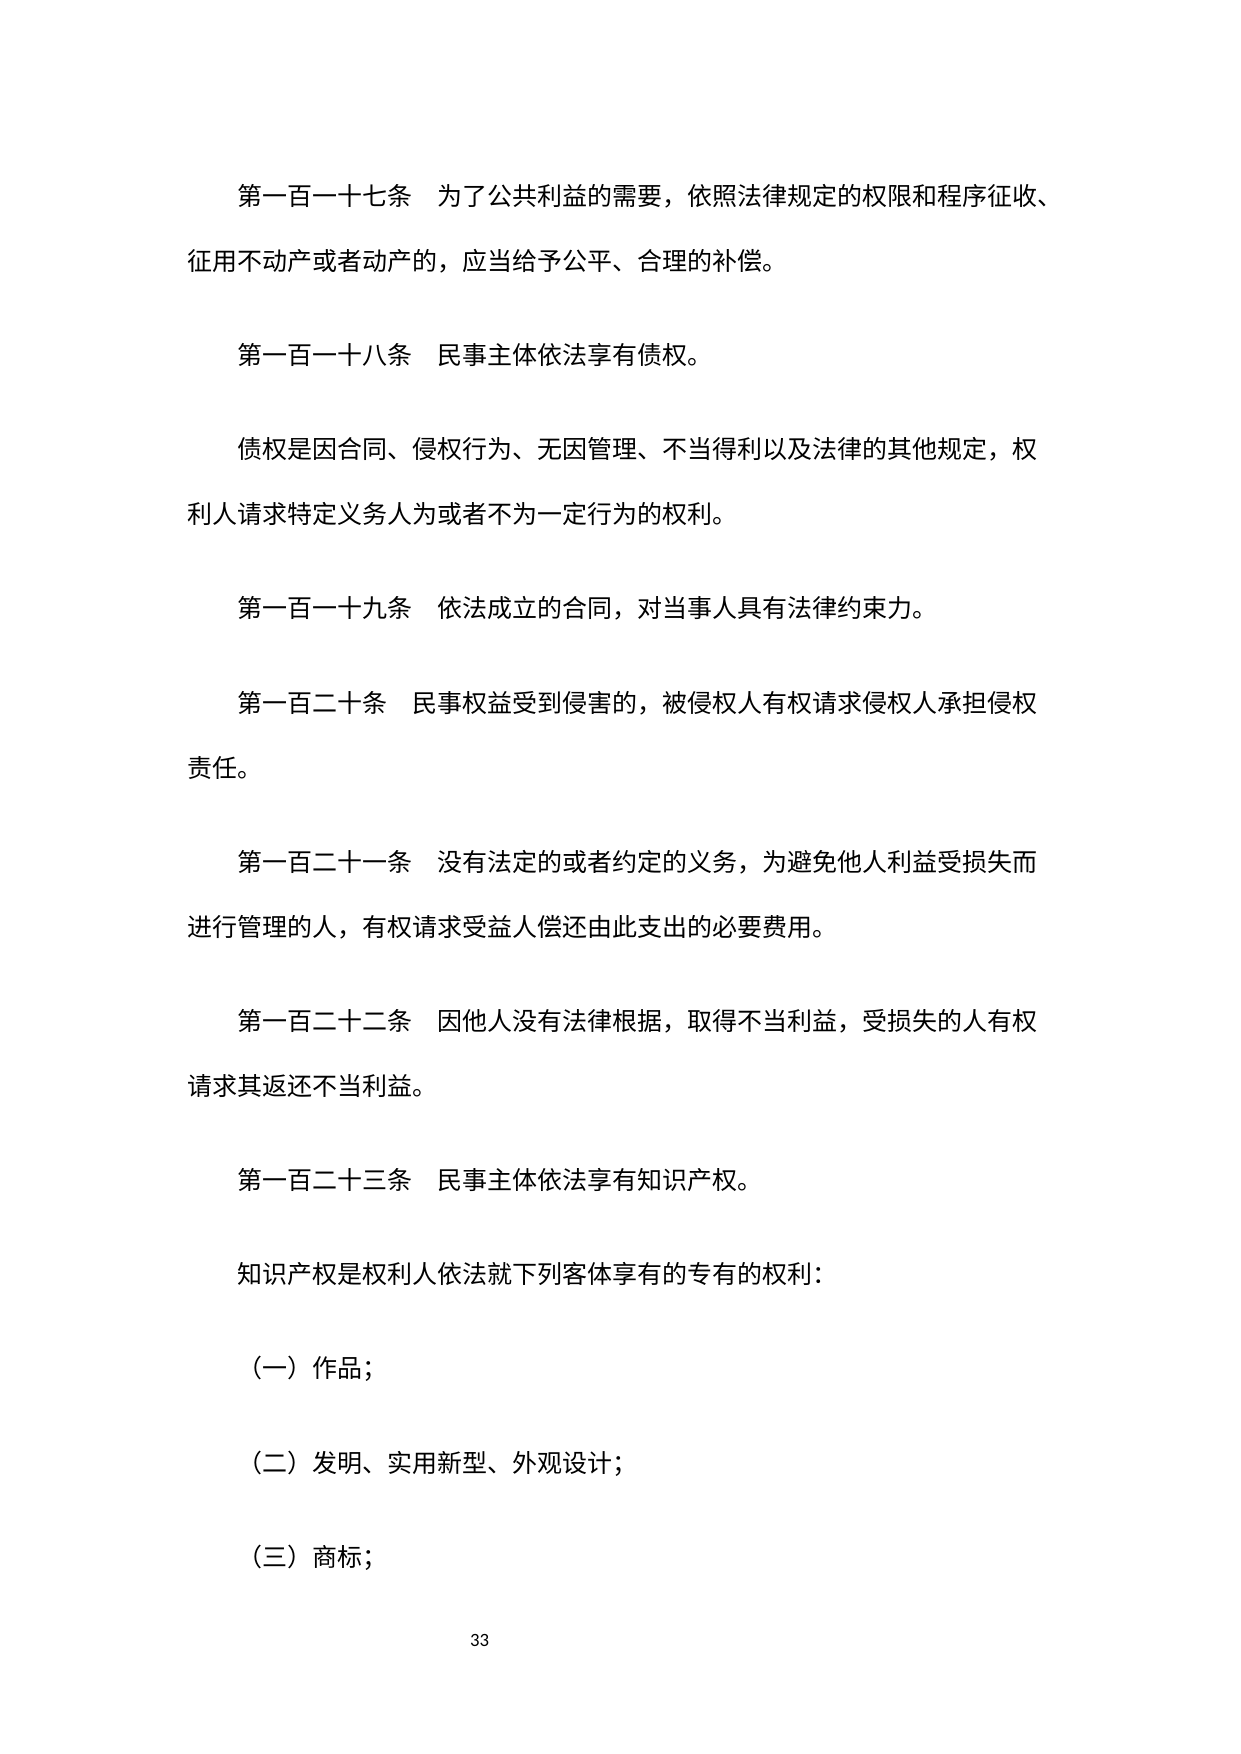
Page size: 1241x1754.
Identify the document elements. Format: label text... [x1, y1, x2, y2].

text （二）发明、实用新型、外观设计； [187, 1429, 1053, 1494]
text 第一百二十一条 没有法定的或者约定的义务，为避免他人利益受损失而进行管理的人，有权请求受益人偿还由此支出的必要费用。 [187, 828, 1053, 958]
text 第一百一十八条 民事主体依法享有债权。 [187, 321, 1053, 386]
text （三）商标； [187, 1523, 1053, 1588]
text 第一百一十九条 依法成立的合同，对当事人具有法律约束力。 [187, 574, 1053, 639]
text 第一百二十三条 民事主体依法享有知识产权。 [187, 1146, 1053, 1211]
text 第一百二十条 民事权益受到侵害的，被侵权人有权请求侵权人承担侵权责任。 [187, 669, 1053, 799]
text 债权是因合同、侵权行为、无因管理、不当得利以及法律的其他规定，权利人请求特定义务人为或者不为一定行为的权利。 [187, 415, 1053, 545]
text 第一百二十二条 因他人没有法律根据，取得不当利益，受损失的人有权请求其返还不当利益。 [187, 987, 1053, 1117]
text 知识产权是权利人依法就下列客体享有的专有的权利： [187, 1240, 1053, 1305]
text 第一百一十七条 为了公共利益的需要，依照法律规定的权限和程序征收、征用不动产或者动产的，应当给予公平、合理的补偿。 [187, 162, 1053, 292]
text （一）作品； [187, 1334, 1053, 1399]
